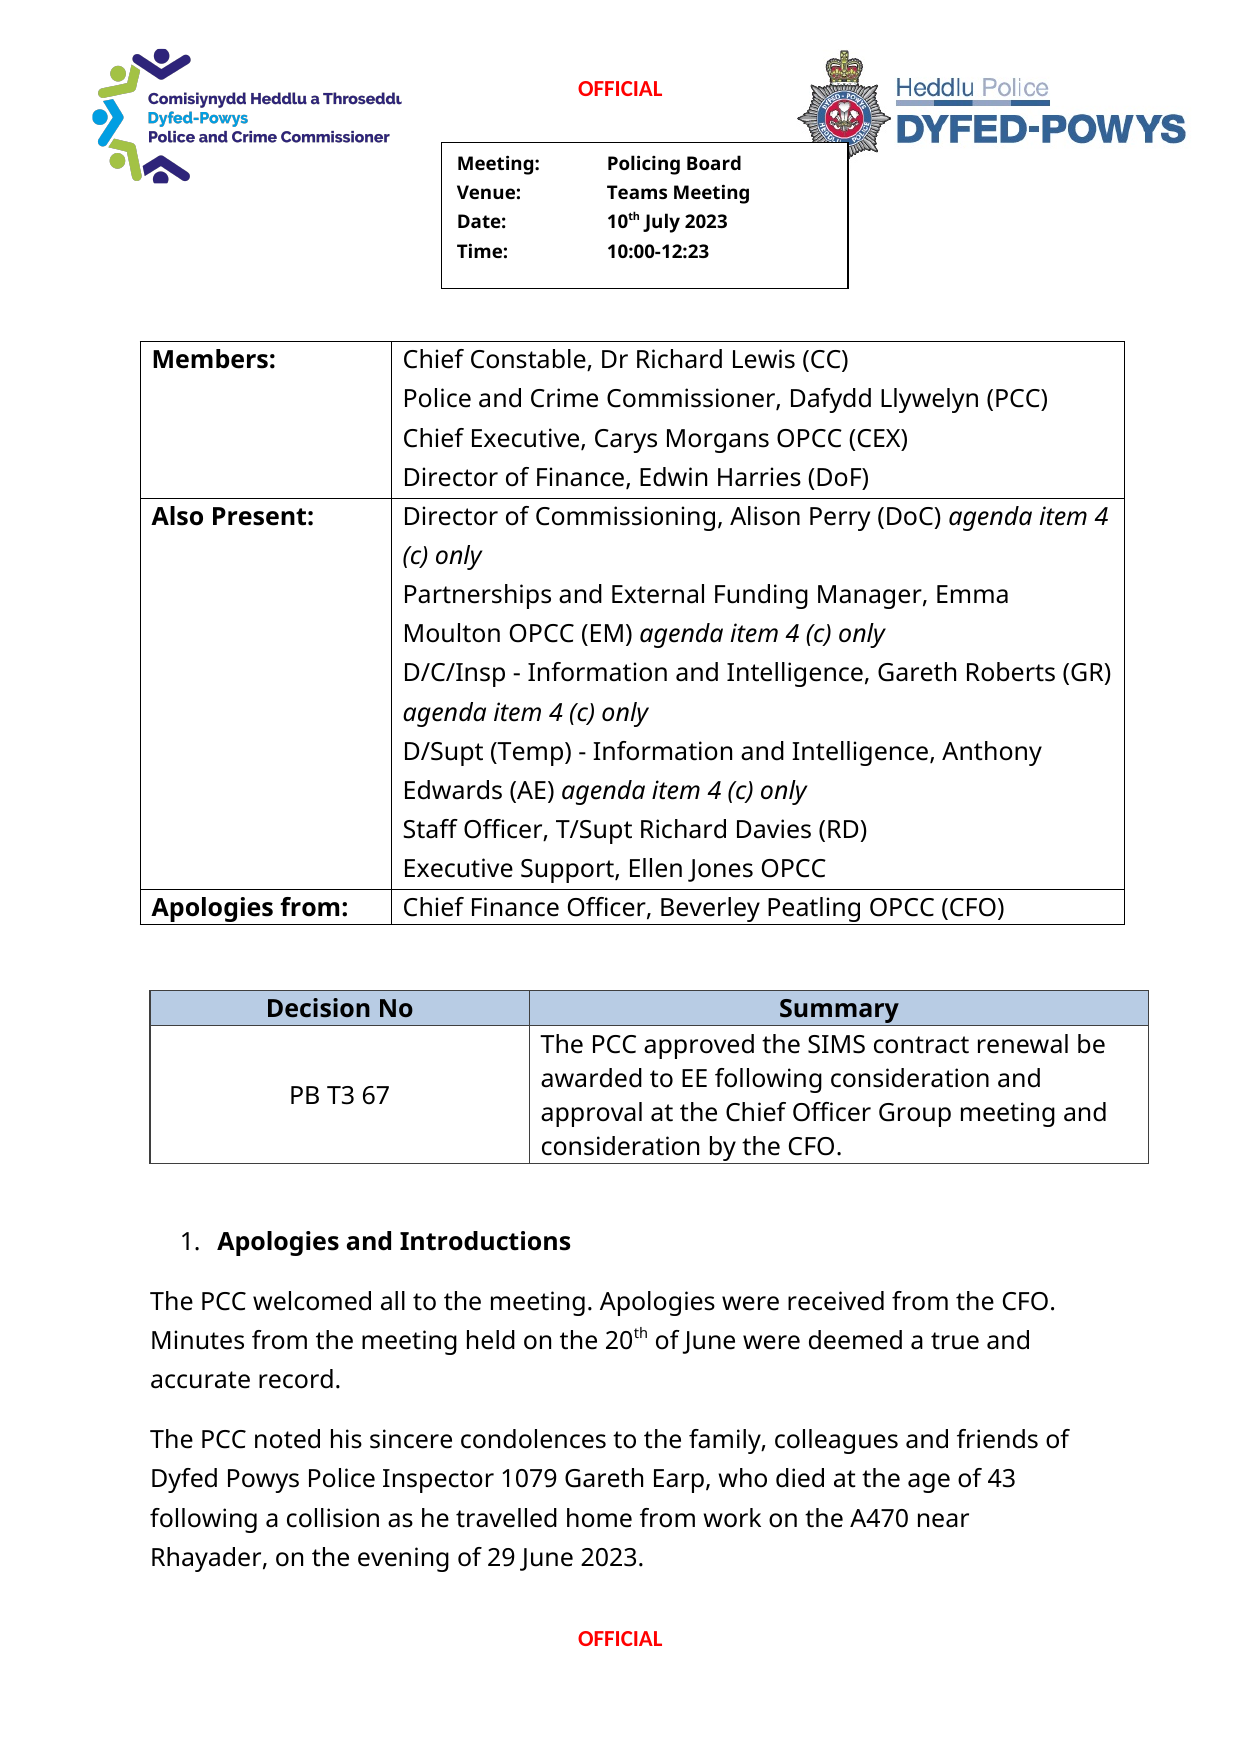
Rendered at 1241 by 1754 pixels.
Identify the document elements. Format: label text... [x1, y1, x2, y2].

table_header Summary [530, 991, 1148, 1025]
table_cell PB T3 67 [151, 1026, 529, 1162]
text The PCC noted his sincere condolences to the family, colleagues and friends of Dyfed Powys Police Inspector 1079 Gareth Earp, who died at the age of 43 following a collision as he travelled home from work on the A470 near Rhayader, on the evening of 29 June 2023. [150, 1422, 1090, 1573]
table_header Members: [141, 342, 391, 497]
picture [795, 49, 1202, 171]
table_cell Director of Commissioning, Alison Perry (DoC) agenda item 4 (c) only Partnerships and External Funding Manager, Emma Moulton OPCC (EM) agenda item 4 (c) only D/C/Insp - Information and Intelligence, Gareth Roberts (GR) agenda item 4 (c) only D/Supt (Temp) - Information and Intelligence, Anthony Edwards (AE) agenda item 4 (c) only Staff Officer, T/Supt Richard Davies (RD) Executive Support, Ellen Jones OPCC [392, 499, 1124, 889]
picture [92, 48, 402, 183]
table_cell Apologies from: [141, 890, 391, 924]
table_cell Also Present: [141, 499, 391, 889]
table_cell Chief Finance Officer, Beverley Peatling OPCC (CFO) [392, 890, 1124, 924]
text The PCC welcomed all to the meeting. Apologies were received from the CFO. Minutes from the meeting held on the 20th of June were deemed a true and accurate record. [150, 1283, 1090, 1396]
table_cell The PCC approved the SIMS contract renewal be awarded to EE following consideration and approval at the Chief Officer Group meeting and consideration by the CFO. [530, 1026, 1148, 1162]
table_header Decision No [151, 991, 529, 1025]
table_header Chief Constable, Dr Richard Lewis (CC) Police and Crime Commissioner, Dafydd Llywelyn (PCC) Chief Executive, Carys Morgans OPCC (CEX) Director of Finance, Edwin Harries (DoF) [392, 342, 1124, 497]
list Apologies and Introductions [179, 1223, 1090, 1258]
